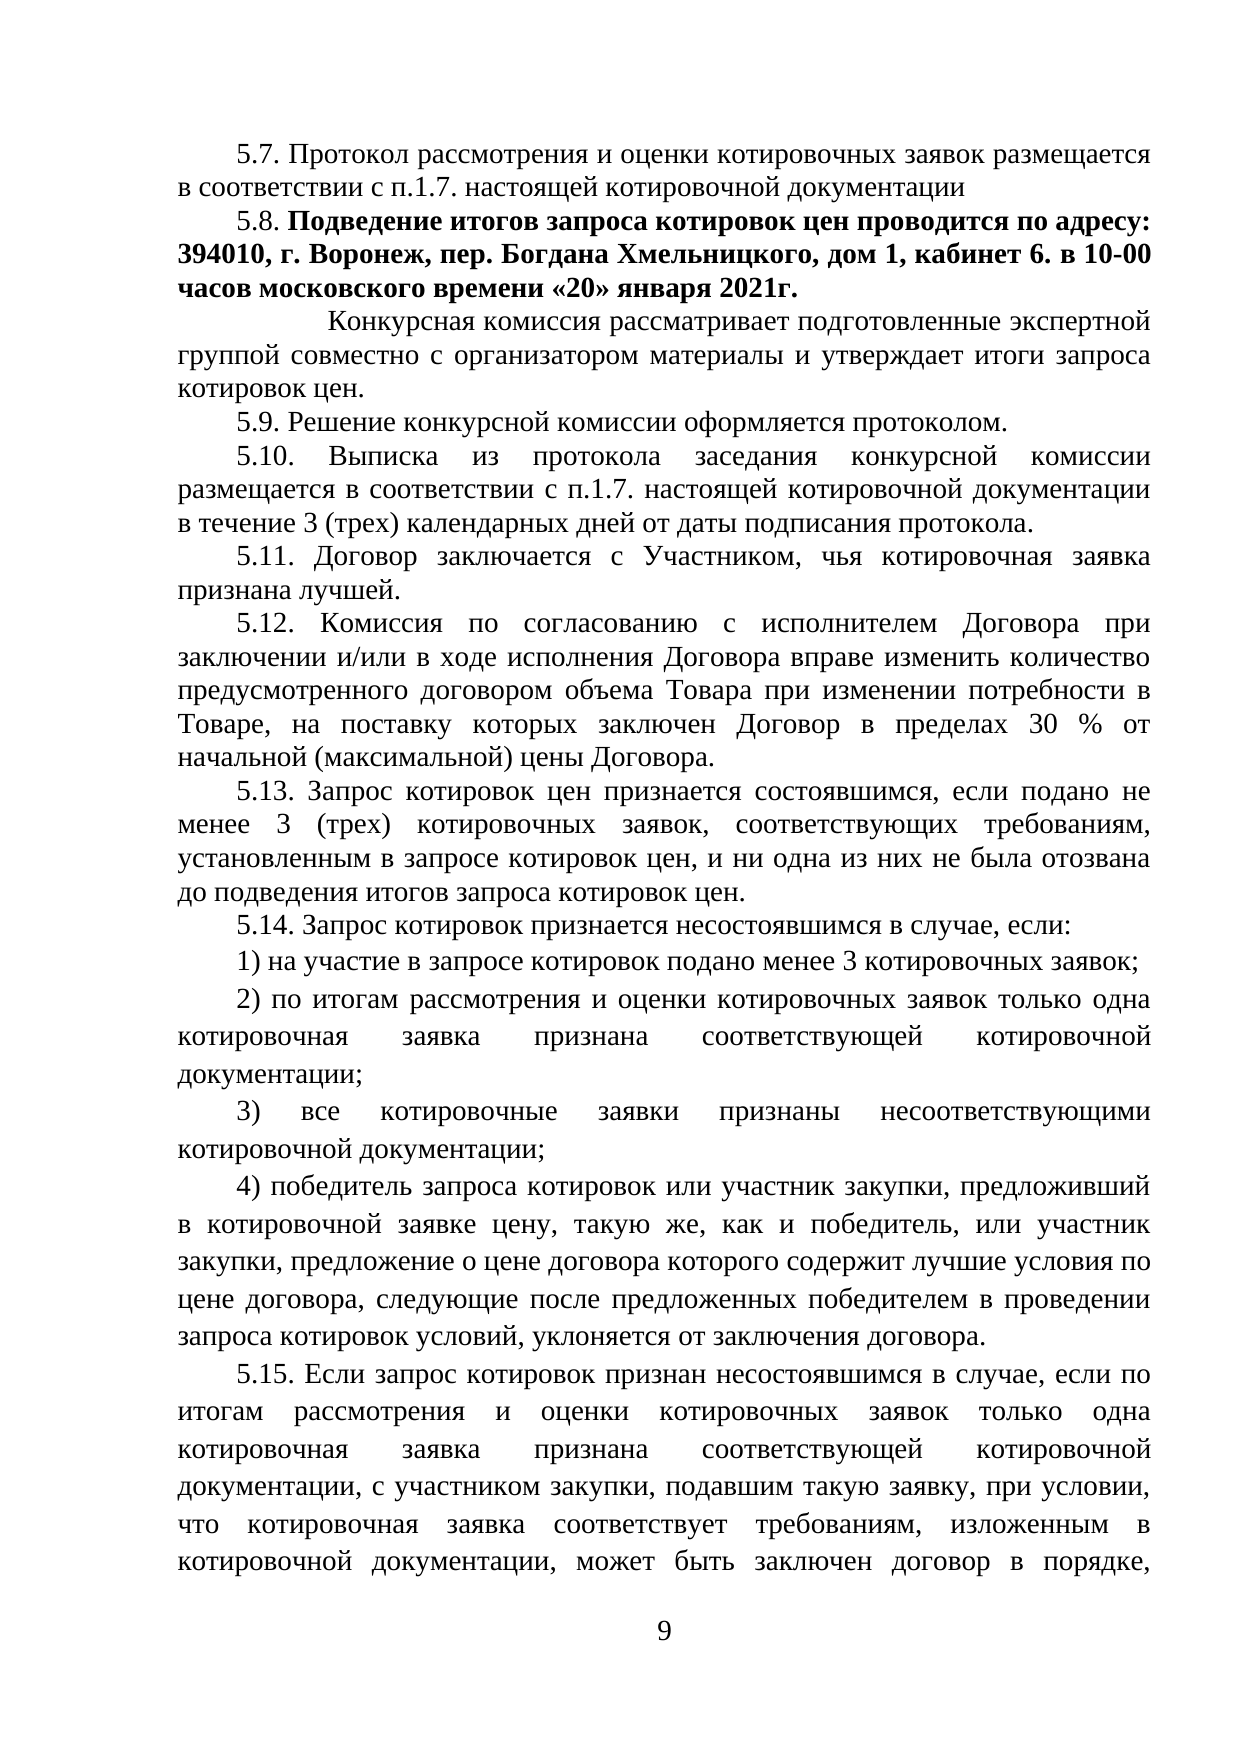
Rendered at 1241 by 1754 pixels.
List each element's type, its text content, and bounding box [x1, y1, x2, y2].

text 5.7. Протокол рассмотрения и оценки котировочных заявок размещается в соответствии с п.1.7. настоящей котировочной документации [177, 136, 1152, 203]
text 5.10. Выписка из протокола заседания конкурсной комиссии размещается в соответствии с п.1.7. настоящей котировочной документации в течение 3 (трех) календарных дней от даты подписания протокола. [177, 438, 1152, 538]
text 1) на участие в запросе котировок подано менее 3 котировочных заявок; [177, 941, 1152, 978]
text 5.13. Запрос котировок цен признается состоявшимся, если подано не менее 3 (трех) котировочных заявок, соответствующих требованиям, установленным в запросе котировок цен, и ни одна из них не была отозвана до подведения итогов запроса котировок цен. [177, 773, 1152, 907]
text 5.11. Договор заключается с Участником, чья котировочная заявка признана лучшей. [177, 538, 1152, 605]
text 2) по итогам рассмотрения и оценки котировочных заявок только одна котировочная заявка признана соответствующей котировочной документации; [177, 978, 1152, 1091]
list 5.8. Подведение итогов запроса котировок цен проводится по адресу: 394010, г. Воронеж, пер. Богдана Хмельницкого, дом 1, кабинет 6. в 10-00 часов московского времени «20» января 2021г. [177, 203, 1152, 303]
text 4) победитель запроса котировок или участник закупки, предложивший в котировочной заявке цену, такую же, как и победитель, или участник закупки, предложение о цене договора которого содержит лучшие условия по цене договора, следующие после предложенных победителем в проведении запроса котировок условий, уклоняется от заключения договора. [177, 1166, 1152, 1353]
text 5.14. Запрос котировок признается несостоявшимся в случае, если: [177, 907, 1152, 941]
text 5.9. Решение конкурсной комиссии оформляется протоколом. [177, 404, 1152, 438]
text Конкурсная комиссия рассматривает подготовленные экспертной группой совместно с организатором материалы и утверждает итоги запроса котировок цен. [177, 303, 1152, 404]
text 5.12. Комиссия по согласованию с исполнителем Договора при заключении и/или в ходе исполнения Договора вправе изменить количество предусмотренного договором объема Товара при изменении потребности в Товаре, на поставку которых заключен Договор в пределах 30 % от начальной (максимальной) цены Договора. [177, 605, 1152, 773]
text 3) все котировочные заявки признаны несоответствующими котировочной документации; [177, 1091, 1152, 1166]
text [177, 1353, 1152, 1578]
